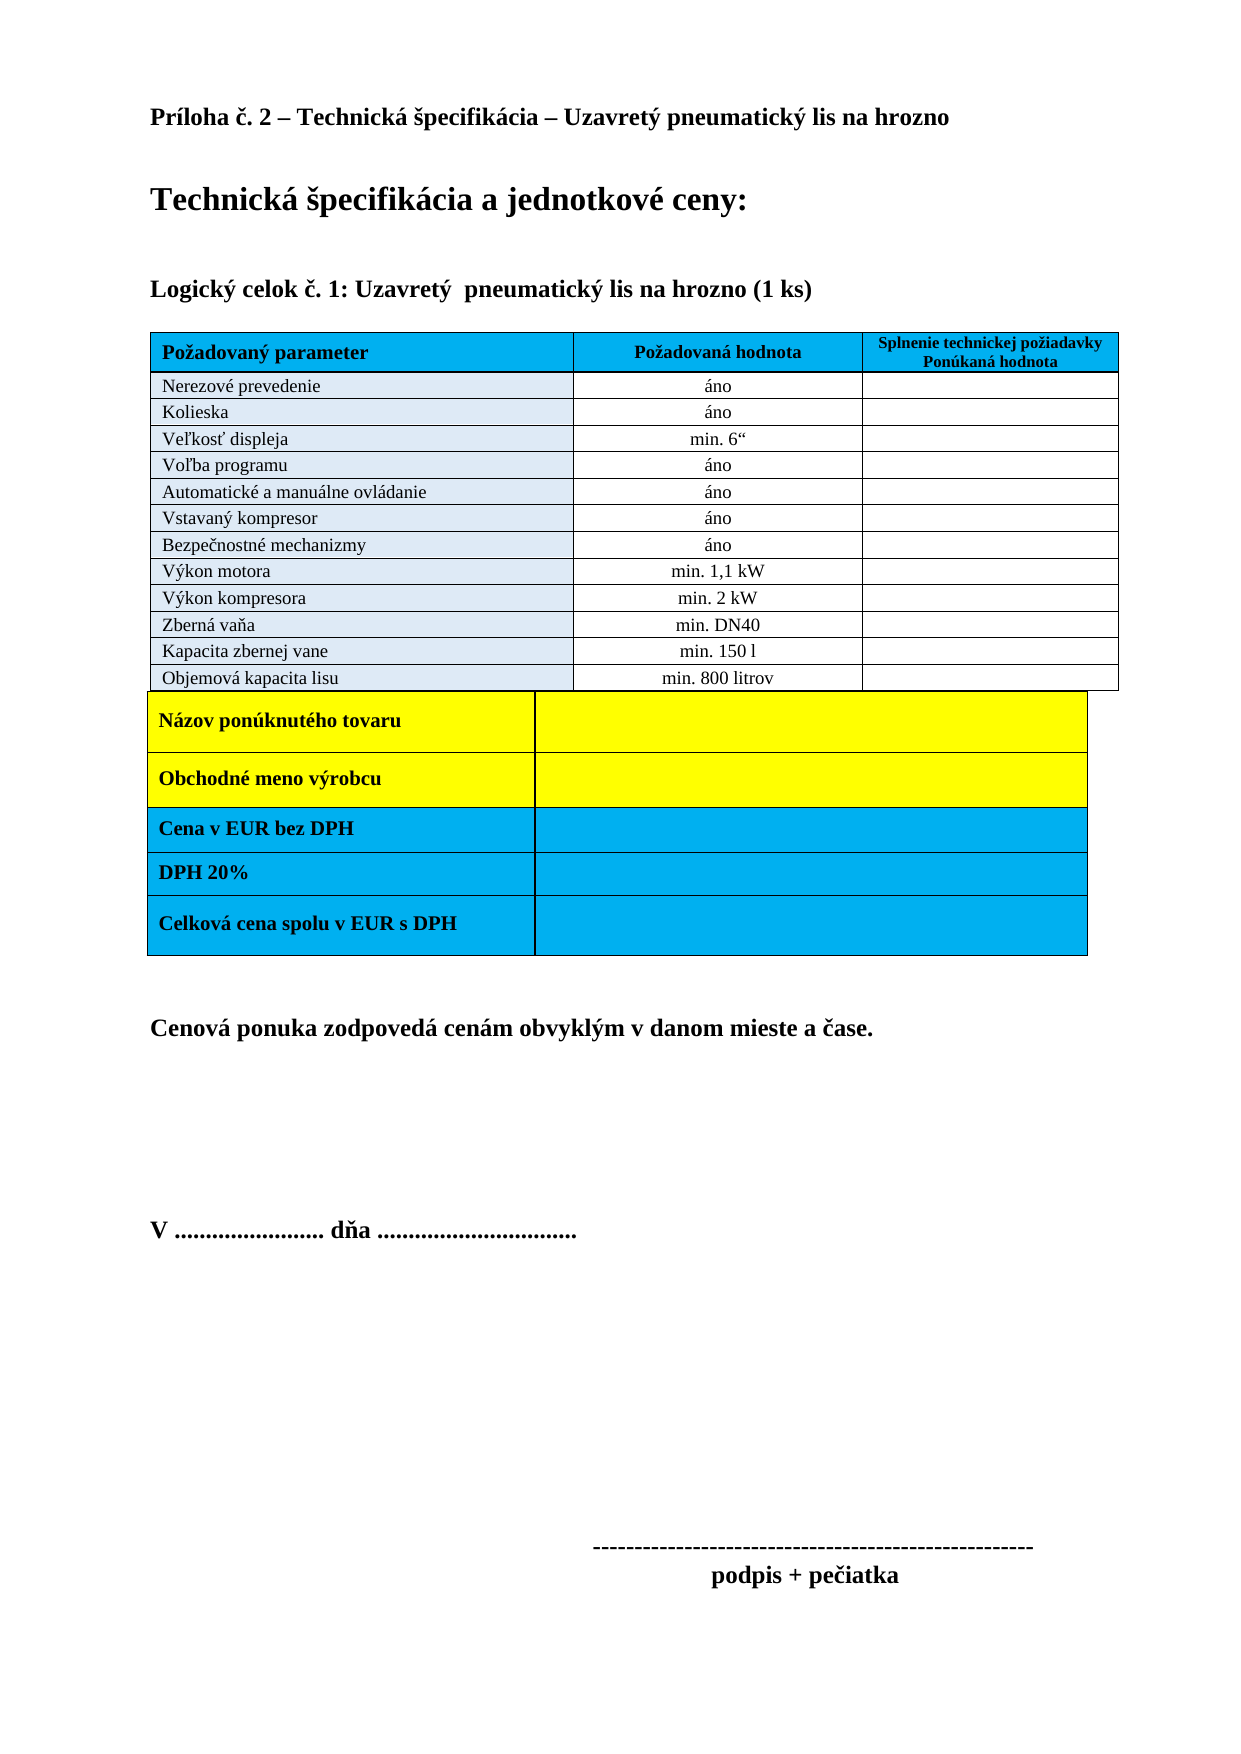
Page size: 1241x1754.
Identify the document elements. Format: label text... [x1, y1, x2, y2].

table_header Požadovaná hodnota [574, 333, 862, 371]
table_cell min. 2 kW [574, 585, 862, 611]
table_cell [863, 399, 1118, 424]
table_cell Vstavaný kompresor [151, 505, 573, 531]
table_cell áno [574, 479, 862, 504]
table_cell [863, 426, 1118, 451]
table_cell [863, 505, 1118, 531]
table_cell áno [574, 399, 862, 424]
text podpis + pečiatka [592, 1560, 1090, 1588]
table_cell Zberná vaňa [151, 612, 573, 637]
table_cell Nerezové prevedenie [151, 373, 573, 398]
table_header [536, 692, 1087, 752]
table_cell min. 150 l [574, 638, 862, 664]
table_cell min. 800 litrov [574, 665, 862, 690]
text Cenová ponuka zodpovedá cenám obvyklým v danom mieste a čase. [150, 1013, 1090, 1042]
table_cell Voľba programu [151, 452, 573, 478]
table_cell [863, 452, 1118, 478]
table_cell [536, 753, 1087, 807]
table_cell [863, 479, 1118, 504]
table_cell Cena v EUR bez DPH [148, 808, 534, 852]
table_cell áno [574, 532, 862, 557]
table_cell Výkon motora [151, 559, 573, 584]
table_cell min. 1,1 kW [574, 559, 862, 584]
table_cell [863, 373, 1118, 398]
table_cell [863, 665, 1118, 690]
text ----------------------------------------------------- [592, 1531, 1090, 1560]
table_header Splnenie technickej požiadavky Ponúkaná hodnota [863, 333, 1118, 371]
table_cell Automatické a manuálne ovládanie [151, 479, 573, 504]
table_cell [863, 612, 1118, 637]
table_header Požadovaný parameter [151, 333, 573, 371]
table_cell [536, 896, 1087, 955]
table_cell Výkon kompresora [151, 585, 573, 611]
table_cell min. 6“ [574, 426, 862, 451]
text V ........................ dňa ................................ [150, 1215, 1090, 1243]
table_cell Objemová kapacita lisu [151, 665, 573, 690]
table_cell [863, 559, 1118, 584]
table_cell [536, 853, 1087, 895]
table_cell Bezpečnostné mechanizmy [151, 532, 573, 557]
table_header Názov ponúknutého tovaru [148, 692, 534, 752]
table_cell [863, 532, 1118, 557]
text Logický celok č. 1: Uzavretý pneumatický lis na hrozno (1 ks) [150, 274, 1090, 303]
table_cell [863, 638, 1118, 664]
table_cell áno [574, 452, 862, 478]
table_cell Celková cena spolu v EUR s DPH [148, 896, 534, 955]
table_cell áno [574, 505, 862, 531]
table_cell Obchodné meno výrobcu [148, 753, 534, 807]
table_cell Veľkosť displeja [151, 426, 573, 451]
text Technická špecifikácia a jednotkové ceny: [150, 179, 1090, 217]
table_cell [863, 585, 1118, 611]
table_cell Kolieska [151, 399, 573, 424]
table_cell Kapacita zbernej vane [151, 638, 573, 664]
table_cell [536, 808, 1087, 852]
table_cell DPH 20% [148, 853, 534, 895]
table_cell min. DN40 [574, 612, 862, 637]
table_cell áno [574, 373, 862, 398]
